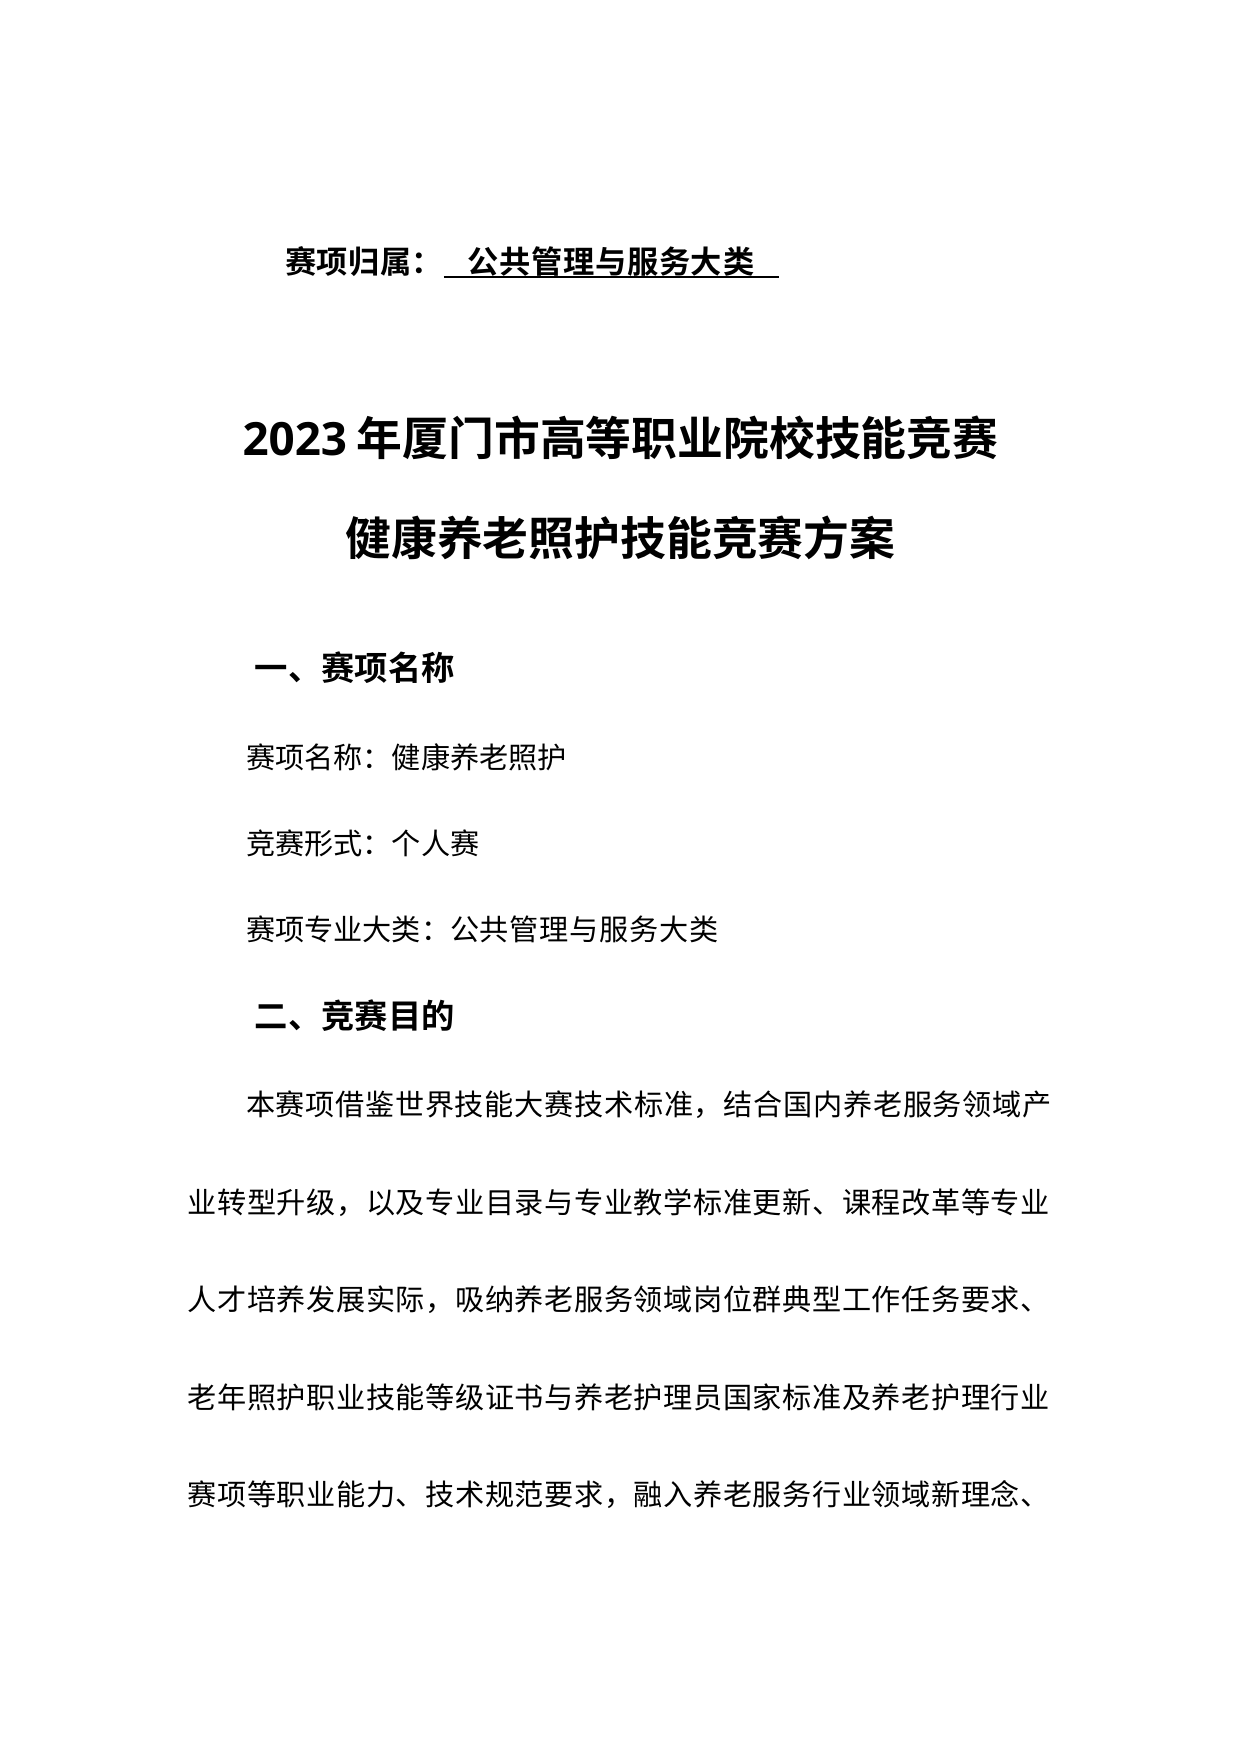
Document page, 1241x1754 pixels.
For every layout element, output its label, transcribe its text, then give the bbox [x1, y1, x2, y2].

text 二、竞赛目的 [187, 981, 1053, 1046]
text 赛项名称：健康养老照护 [187, 723, 1053, 788]
text 赛项归属： 公共管理与服务大类 [187, 227, 1053, 285]
text 一、赛项名称 [187, 634, 1053, 699]
text 赛项专业大类：公共管理与服务大类 [187, 895, 1053, 960]
text 2023年厦门市高等职业院校技能竞赛 [187, 402, 1053, 468]
text 健康养老照护技能竞赛方案 [187, 502, 1053, 568]
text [187, 1070, 1053, 1525]
text 竞赛形式：个人赛 [187, 809, 1053, 874]
